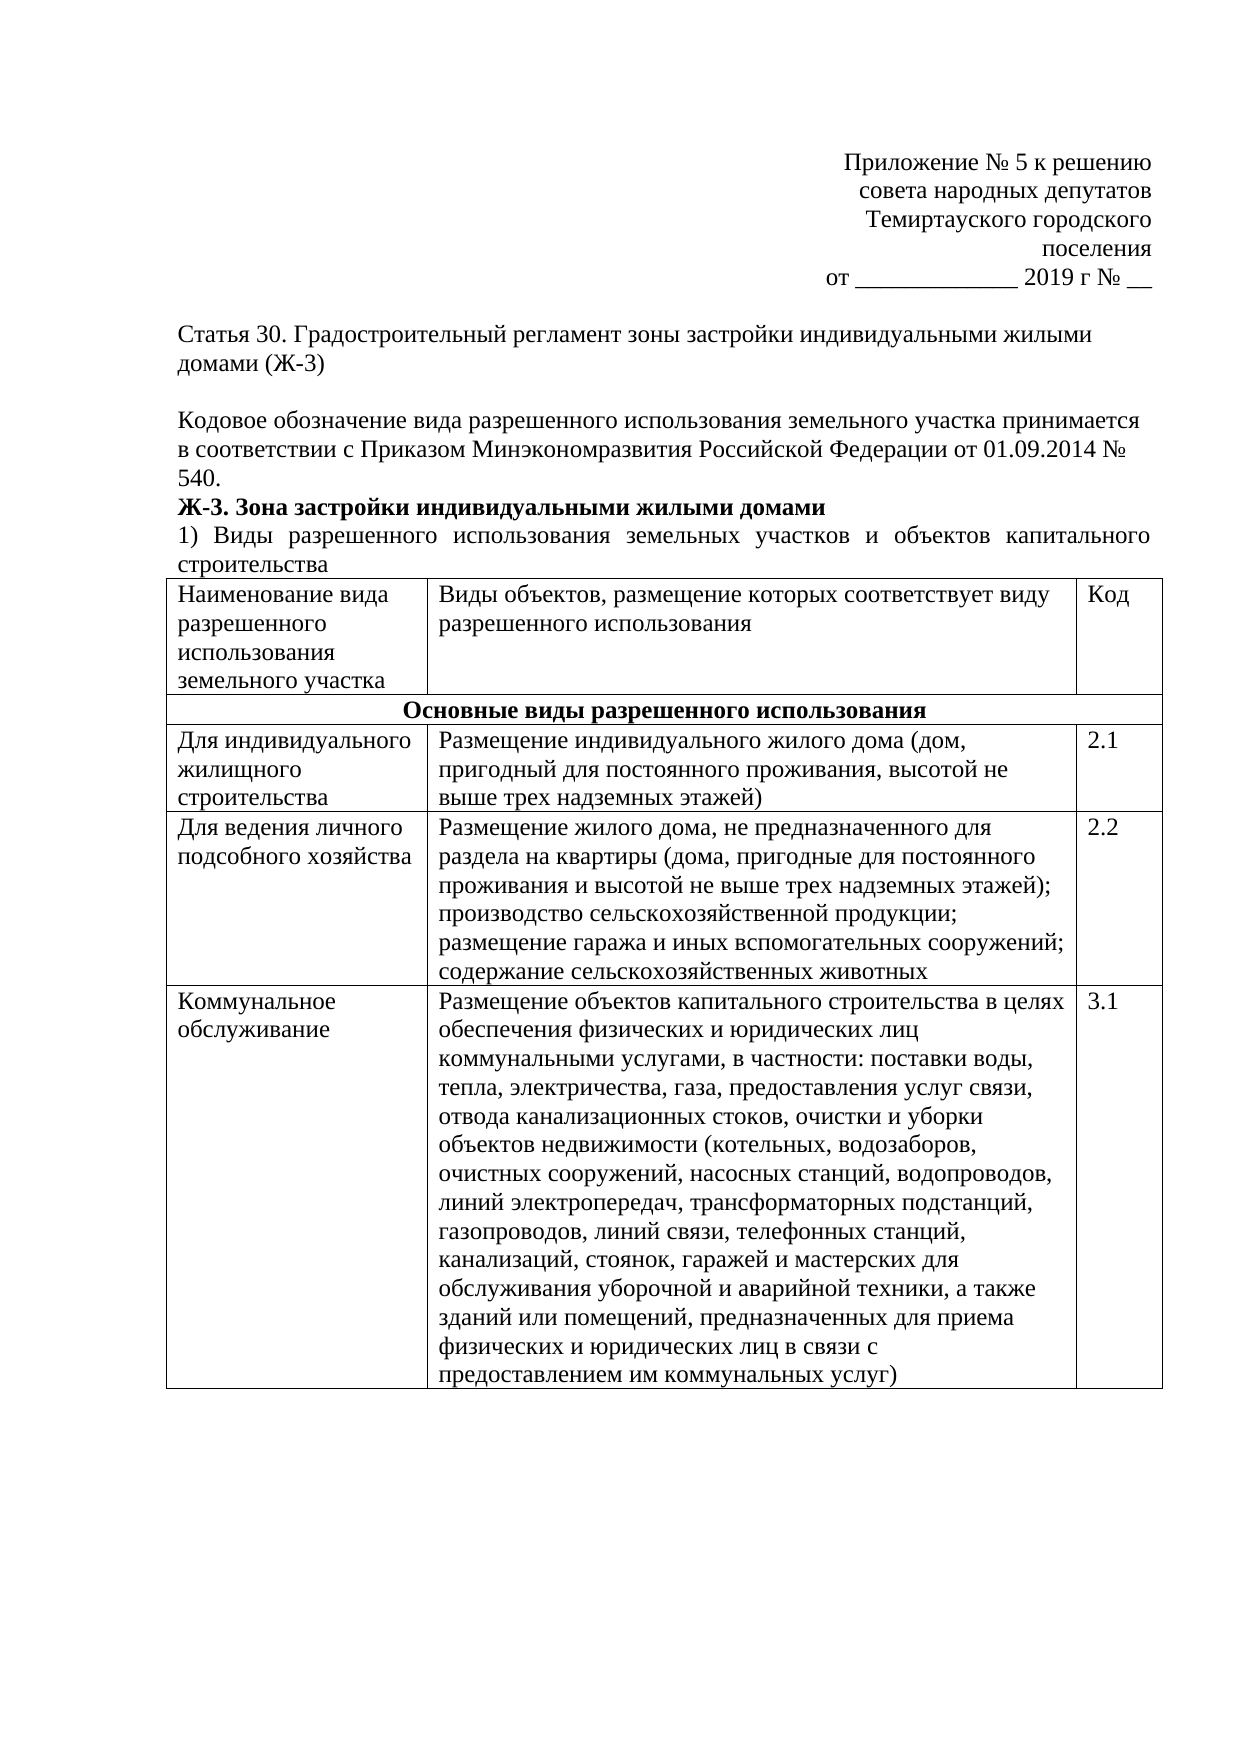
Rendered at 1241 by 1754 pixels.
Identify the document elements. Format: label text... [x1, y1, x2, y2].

text Ж-3. Зона застройки индивидуальными жилыми домами [177, 492, 1152, 521]
text совета народных депутатов [177, 176, 1152, 204]
table_cell Коммунальное обслуживание [167, 986, 427, 1388]
table_cell Для индивидуального жилищного строительства [167, 725, 427, 811]
text Кодовое обозначение вида разрешенного использования земельного участка принимается в соответствии с Приказом Минэкономразвития Российской Федерации от 01.09.2014 № 540. [177, 406, 1152, 492]
table_header Наименование вида разрешенного использования земельного участка [167, 579, 427, 694]
text поселения [177, 233, 1152, 262]
table_cell Размещение индивидуального жилого дома (дом, пригодный для постоянного проживания, высотой не выше трех надземных этажей) [428, 725, 1076, 811]
table_header Код вида [1077, 579, 1162, 694]
table_cell Размещение жилого дома, не предназначенного для раздела на квартиры (дома, пригодные для постоянного проживания и высотой не выше трех надземных этажей); производство сельскохозяйственной продукции; размещение гаража и иных вспомогательных сооружений; содержание сельскохозяйственных животных [428, 812, 1076, 985]
text 1) Виды разрешенного использования земельных участков и объектов капитального строительства [177, 521, 1152, 578]
table_cell Размещение объектов капитального строительства в целях обеспечения физических и юридических лиц коммунальными услугами, в частности: поставки воды, тепла, электричества, газа, предоставления услуг связи, отвода канализационных стоков, очистки и уборки объектов недвижимости (котельных, водозаборов, очистных сооружений, насосных станций, водопроводов, линий электропередач, трансформаторных подстанций, газопроводов, линий связи, телефонных станций, канализаций, стоянок, гаражей и мастерских для обслуживания уборочной и аварийной техники, а также зданий или помещений, предназначенных для приема физических и юридических лиц в связи с предоставлением им коммунальных услуг) [428, 986, 1076, 1388]
table_cell 2.2 [1077, 812, 1162, 985]
text Статья 30. Градостроительный регламент зоны застройки индивидуальными жилыми домами (Ж-3) [177, 319, 1152, 377]
text Приложение № 5 к решению [177, 147, 1152, 176]
table_cell 3.1 [1077, 986, 1162, 1388]
table_cell Основные виды разрешенного использования [167, 695, 1162, 724]
table_cell 2.1 [1077, 725, 1162, 811]
text Темиртауского городского [177, 204, 1152, 233]
subtitle от _____________ 2019 г № __ [177, 262, 1152, 291]
table_header Виды объектов, размещение которых соответствует виду разрешенного использования [428, 579, 1076, 694]
table_cell Для ведения личного подсобного хозяйства [167, 812, 427, 985]
